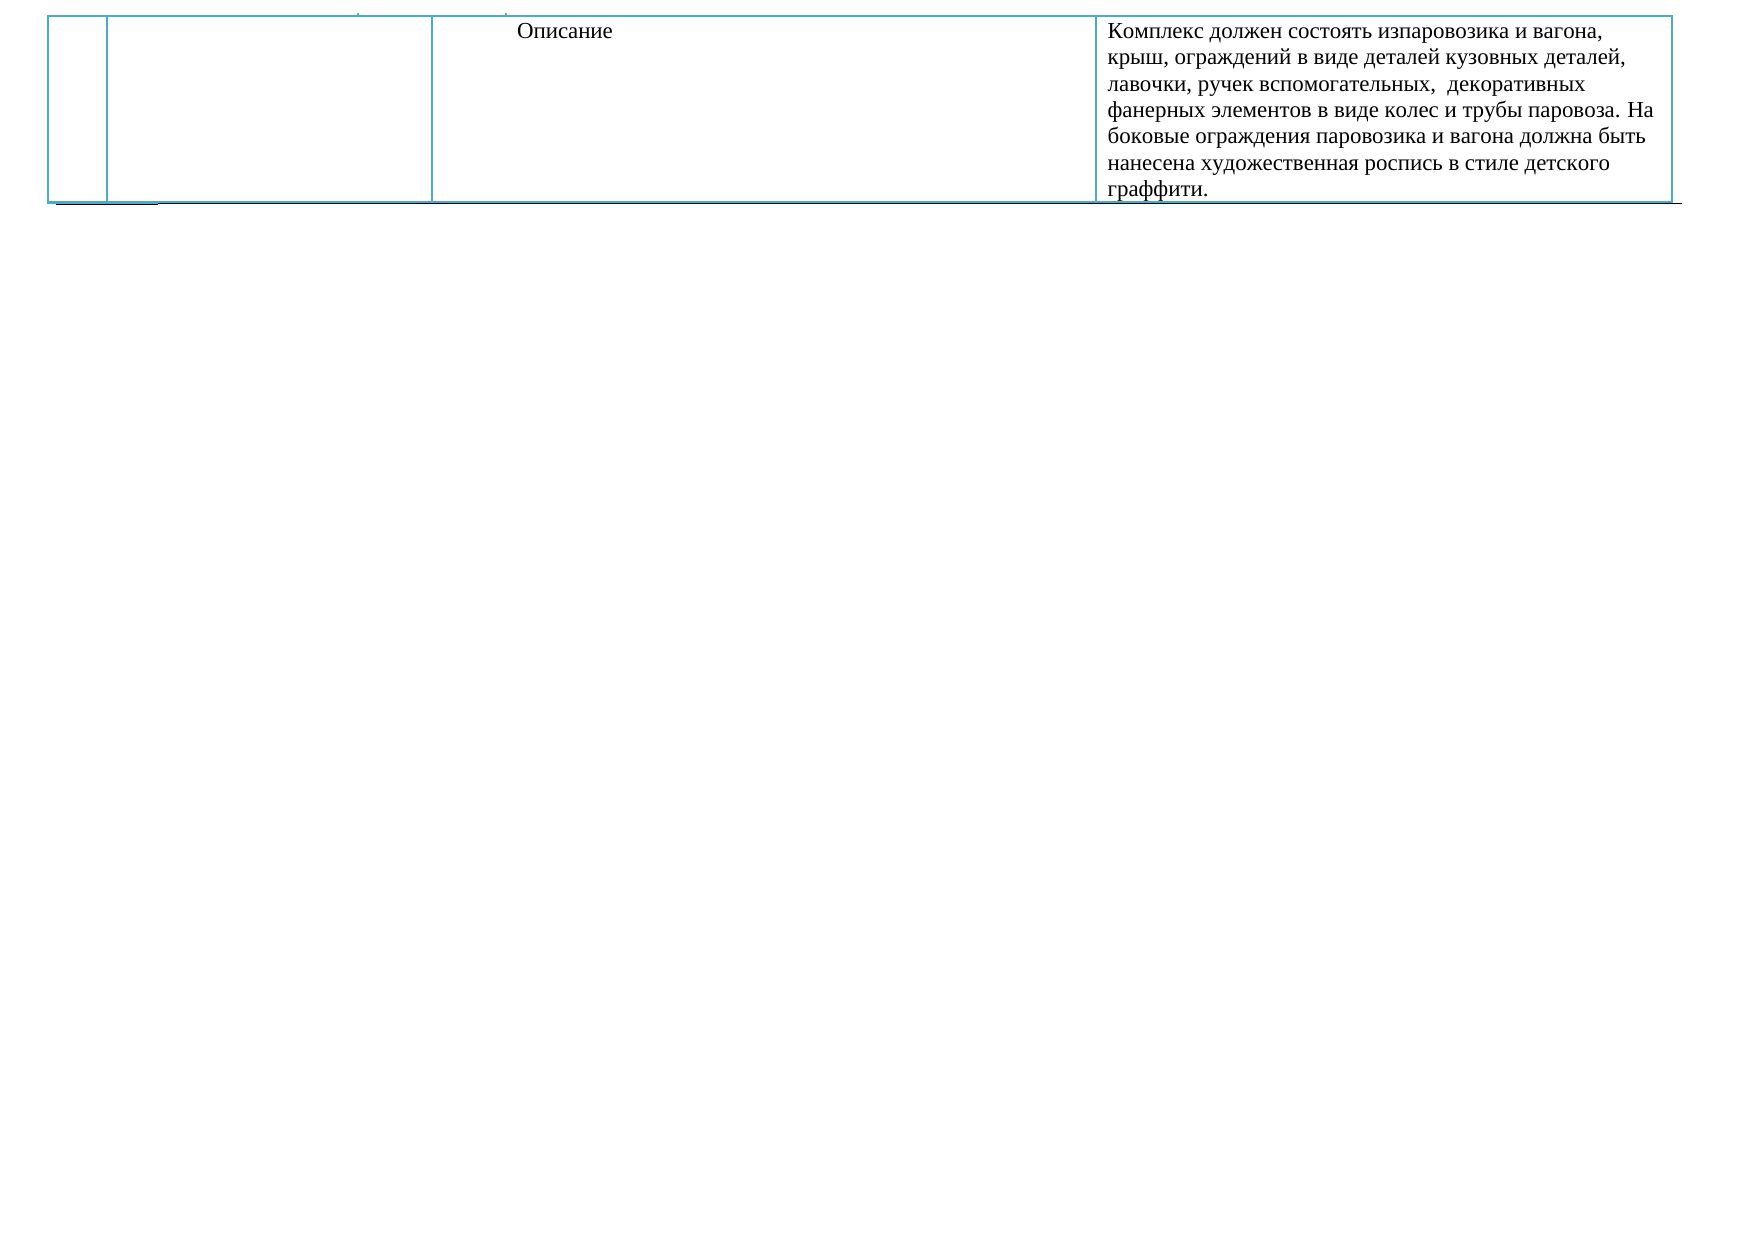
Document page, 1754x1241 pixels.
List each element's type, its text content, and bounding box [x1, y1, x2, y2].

table_cell Комплекс должен состоять изпаровозика и вагона, крыш, ограждений в виде деталей кузовных деталей, лавочки, ручек вспомогательных, декоративных фанерных элементов в виде колес и трубы паровоза. На боковые ограждения паровозика и вагона должна быть нанесена художественная роспись в стиле детского граффити. [1097, 17, 1671, 201]
table_cell Описание [506, 17, 1095, 201]
